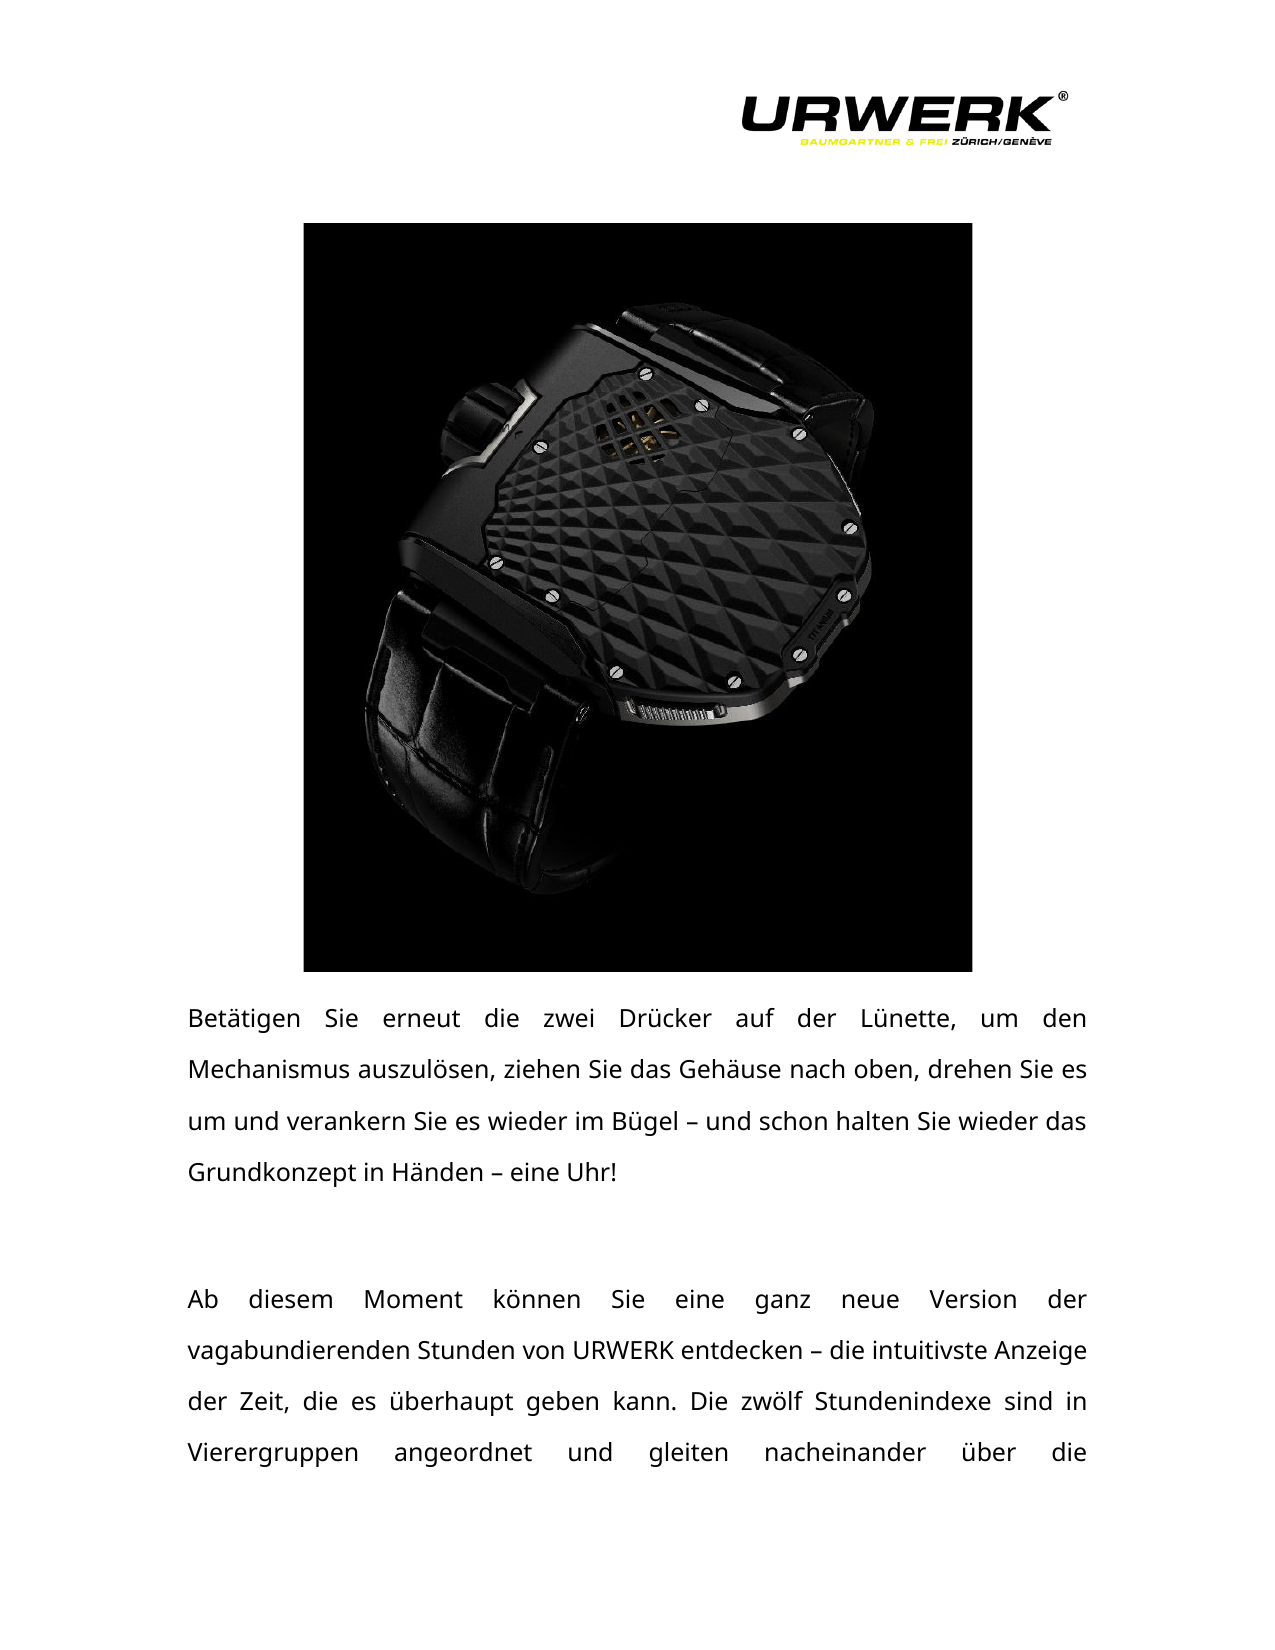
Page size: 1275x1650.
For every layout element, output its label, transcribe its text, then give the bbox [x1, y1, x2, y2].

picture [303, 223, 973, 972]
text Betätigen Sie erneut die zwei Drücker auf der Lünette, um den Mechanismus auszulösen, ziehen Sie das Gehäuse nach oben, drehen Sie es um und verankern Sie es wieder im Bügel – und schon halten Sie wieder das Grundkonzept in Händen – eine Uhr! [187, 1001, 1088, 1188]
picture [711, 73, 1089, 160]
